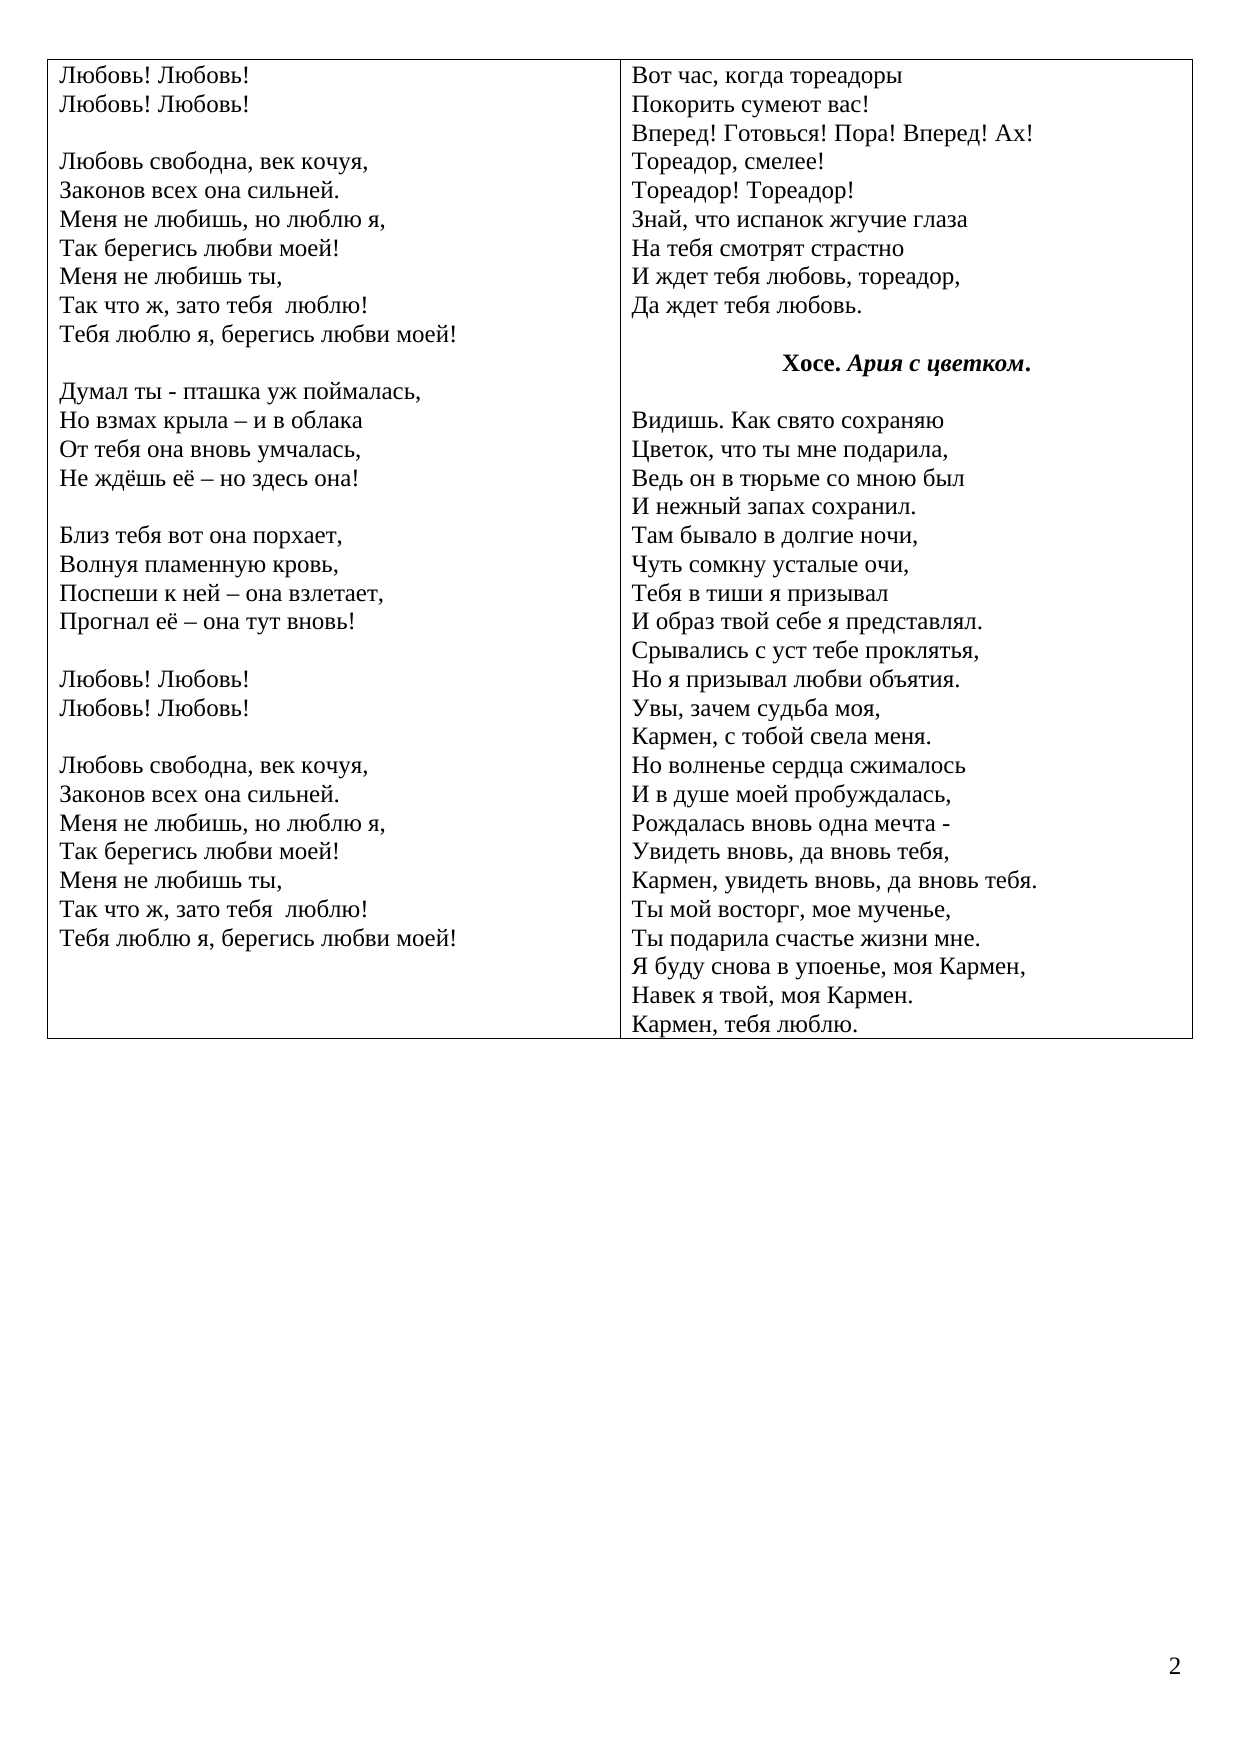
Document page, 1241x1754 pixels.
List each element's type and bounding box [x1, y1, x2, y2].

table_cell [621, 60, 1192, 1038]
table_cell [48, 60, 620, 1038]
